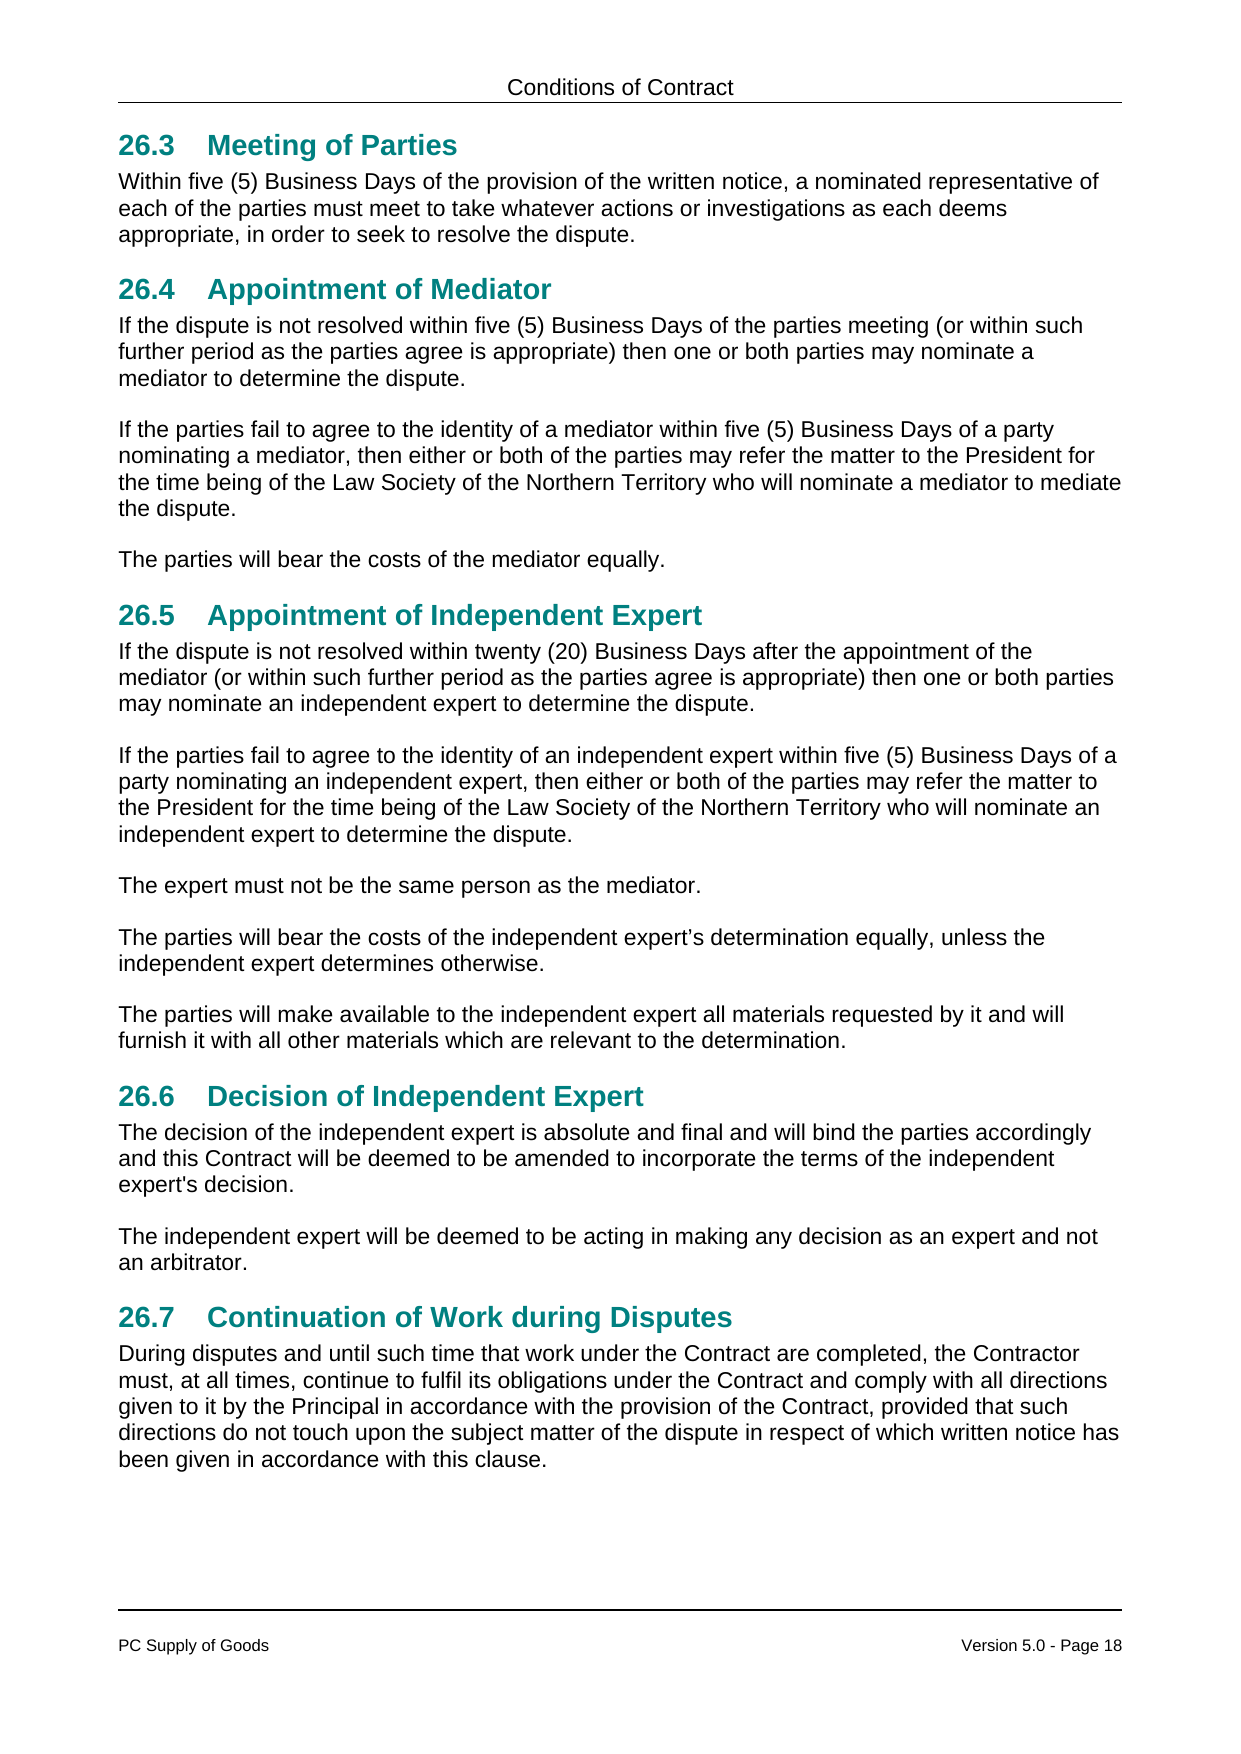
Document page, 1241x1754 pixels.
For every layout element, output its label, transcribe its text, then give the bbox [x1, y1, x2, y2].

text The parties will bear the costs of the independent expert’s determination equally, unless the independent expert determines otherwise. [118, 923, 1122, 976]
subtitle Meeting of Parties [118, 128, 1122, 162]
text The decision of the independent expert is absolute and final and will bind the parties accordingly and this Contract will be deemed to be amended to incorporate the terms of the independent expert's decision. [118, 1119, 1122, 1198]
text If the parties fail to agree to the identity of an independent expert within five (5) Business Days of a party nominating an independent expert, then either or both of the parties may refer the matter to the President for the time being of the Law Society of the Northern Territory who will nominate an independent expert to determine the dispute. [118, 742, 1122, 847]
subtitle Decision of Independent Expert [118, 1079, 1122, 1112]
text The independent expert will be deemed to be acting in making any decision as an expert and not an arbitrator. [118, 1223, 1122, 1275]
subtitle Appointment of Mediator [118, 272, 1122, 306]
subtitle Continuation of Work during Disputes [118, 1300, 1122, 1334]
text During disputes and until such time that work under the Contract are completed, the Contractor must, at all times, continue to fulfil its obligations under the Contract and comply with all directions given to it by the Principal in accordance with the provision of the Contract, provided that such directions do not touch upon the subject matter of the dispute in respect of which written notice has been given in accordance with this clause. [118, 1340, 1122, 1472]
text The expert must not be the same person as the mediator. [118, 872, 1122, 898]
text If the dispute is not resolved within five (5) Business Days of the parties meeting (or within such further period as the parties agree is appropriate) then one or both parties may nominate a mediator to determine the dispute. [118, 312, 1122, 391]
text The parties will make available to the independent expert all materials requested by it and will furnish it with all other materials which are relevant to the determination. [118, 1001, 1122, 1054]
text The parties will bear the costs of the mediator equally. [118, 546, 1122, 573]
text If the dispute is not resolved within twenty (20) Business Days after the appointment of the mediator (or within such further period as the parties agree is appropriate) then one or both parties may nominate an independent expert to determine the dispute. [118, 638, 1122, 717]
text If the parties fail to agree to the identity of a mediator within five (5) Business Days of a party nominating a mediator, then either or both of the parties may refer the matter to the President for the time being of the Law Society of the Northern Territory who will nominate a mediator to mediate the dispute. [118, 416, 1122, 521]
subtitle Appointment of Independent Expert [118, 598, 1122, 631]
text Within five (5) Business Days of the provision of the written notice, a nominated representative of each of the parties must meet to take whatever actions or investigations as each deems appropriate, in order to seek to resolve the dispute. [118, 168, 1122, 247]
